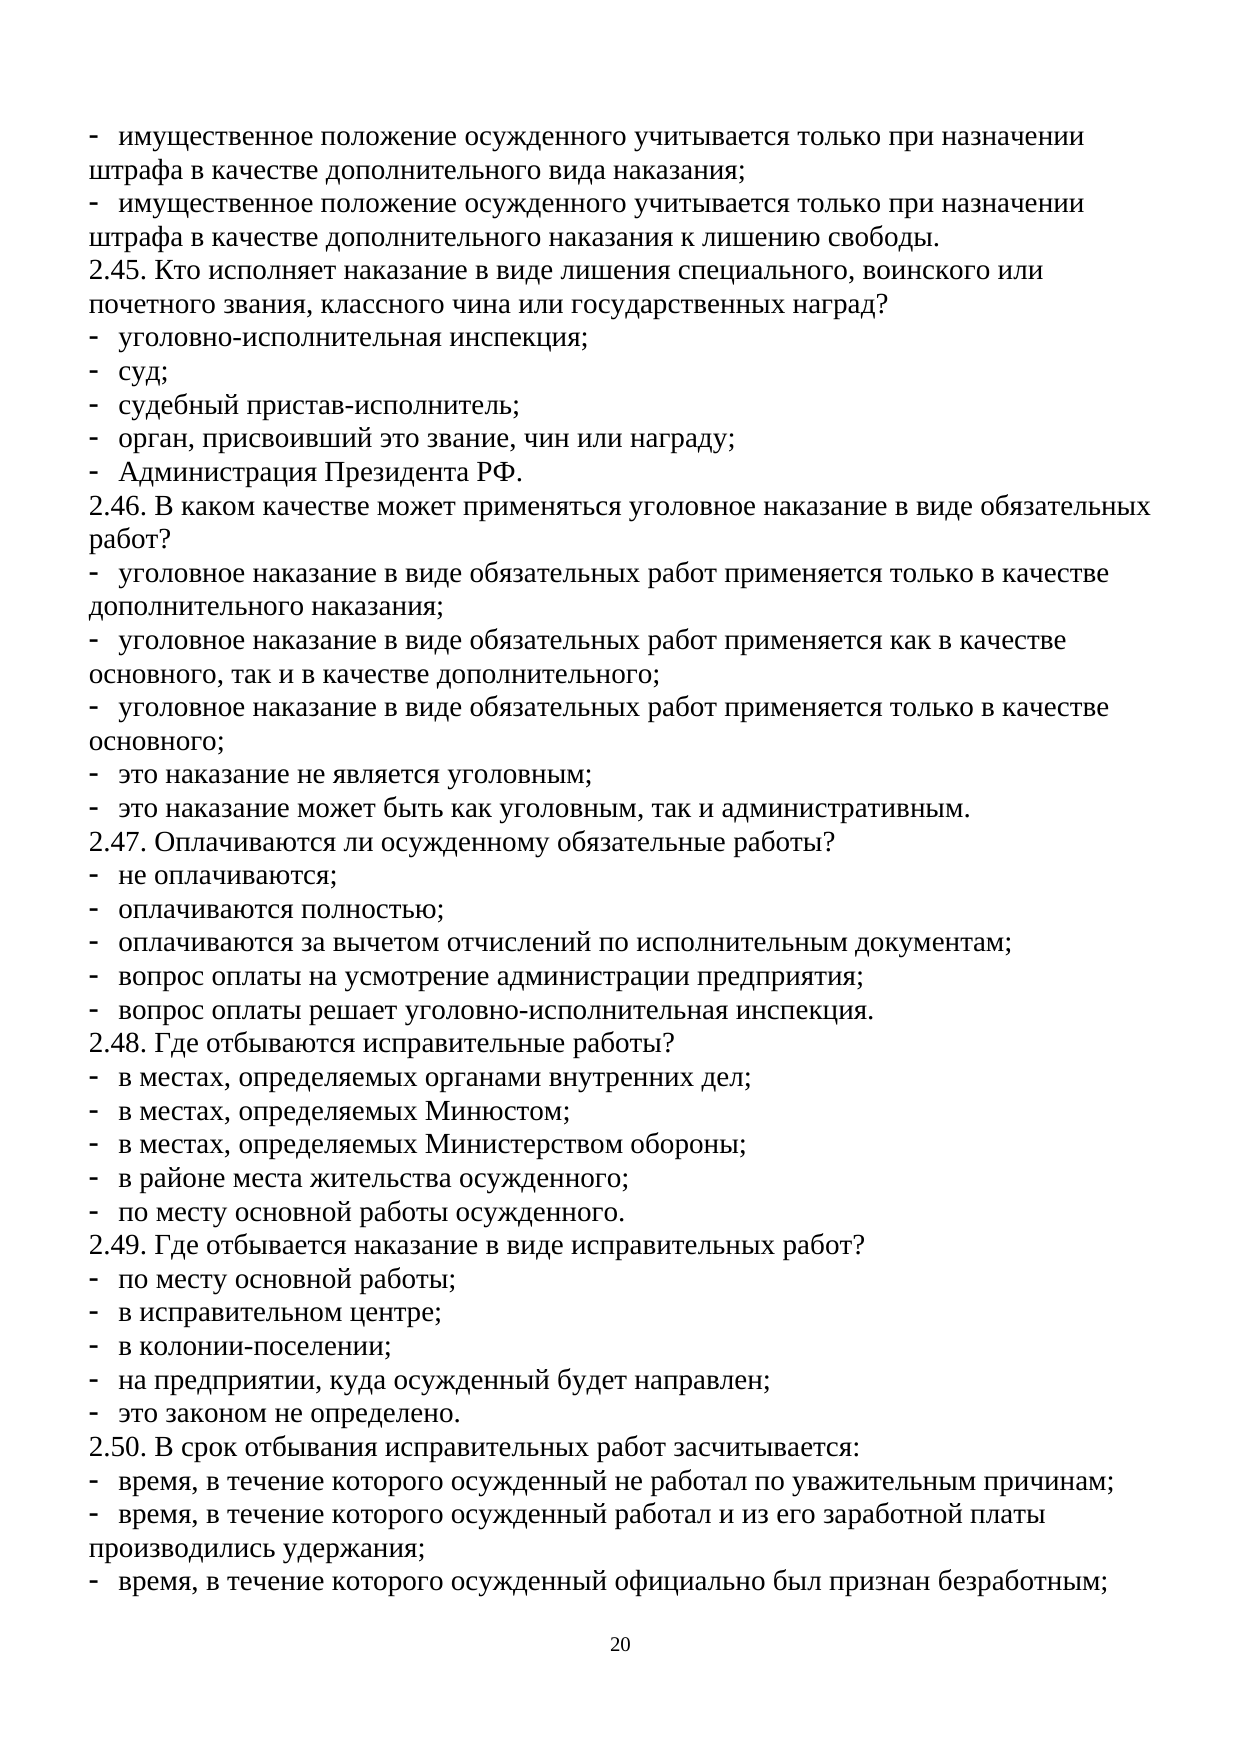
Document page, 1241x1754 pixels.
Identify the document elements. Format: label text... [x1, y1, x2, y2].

list в колонии-поселении; [88, 1328, 1152, 1362]
list имущественное положение осужденного учитывается только при назначении штрафа в качестве дополнительного наказания к лишению свободы. [88, 185, 1152, 252]
list в исправительном центре; [88, 1294, 1152, 1328]
list оплачиваются полностью; [88, 891, 1152, 924]
list уголовно-исполнительная инспекция; [88, 319, 1152, 353]
list в районе места жительства осужденного; [88, 1160, 1152, 1194]
list уголовное наказание в виде обязательных работ применяется только в качестве дополнительного наказания; [88, 555, 1152, 622]
list вопрос оплаты на усмотрение администрации предприятия; [88, 958, 1152, 992]
list время, в течение которого осужденный не работал по уважительным причинам; [88, 1463, 1152, 1496]
list по месту основной работы осужденного. [88, 1194, 1152, 1227]
list судебный пристав-исполнитель; [88, 387, 1152, 421]
list это наказание может быть как уголовным, так и административным. [88, 790, 1152, 824]
list Администрация Президента РФ. [88, 454, 1152, 488]
list 2.47. Оплачиваются ли осужденному обязательные работы? [88, 824, 1152, 857]
list время, в течение которого осужденный официально был признан безработным; [88, 1563, 1152, 1597]
list в местах, определяемых органами внутренних дел; [88, 1059, 1152, 1093]
list 2.49. Где отбывается наказание в виде исправительных работ? [88, 1227, 1152, 1261]
list не оплачиваются; [88, 857, 1152, 891]
list вопрос оплаты решает уголовно-исполнительная инспекция. [88, 992, 1152, 1026]
list 2.50. В срок отбывания исправительных работ засчитывается: [88, 1429, 1152, 1463]
list на предприятии, куда осужденный будет направлен; [88, 1362, 1152, 1395]
list суд; [88, 353, 1152, 387]
list уголовное наказание в виде обязательных работ применяется как в качестве основного, так и в качестве дополнительного; [88, 622, 1152, 689]
list оплачиваются за вычетом отчислений по исполнительным документам; [88, 924, 1152, 958]
list орган, присвоивший это звание, чин или награду; [88, 421, 1152, 454]
list это законом не определено. [88, 1395, 1152, 1429]
list 2.45. Кто исполняет наказание в виде лишения специального, воинского или почетного звания, классного чина или государственных наград? [88, 252, 1152, 319]
list уголовное наказание в виде обязательных работ применяется только в качестве основного; [88, 689, 1152, 756]
list 2.48. Где отбываются исправительные работы? [88, 1026, 1152, 1059]
list 2.46. В каком качестве может применяться уголовное наказание в виде обязательных работ? [88, 488, 1152, 555]
list это наказание не является уголовным; [88, 756, 1152, 790]
list имущественное положение осужденного учитывается только при назначении штрафа в качестве дополнительного вида наказания; [88, 118, 1152, 185]
list время, в течение которого осужденный работал и из его заработной платы производились удержания; [88, 1496, 1152, 1563]
list в местах, определяемых Министерством обороны; [88, 1126, 1152, 1160]
list по месту основной работы; [88, 1261, 1152, 1294]
list в местах, определяемых Минюстом; [88, 1093, 1152, 1126]
